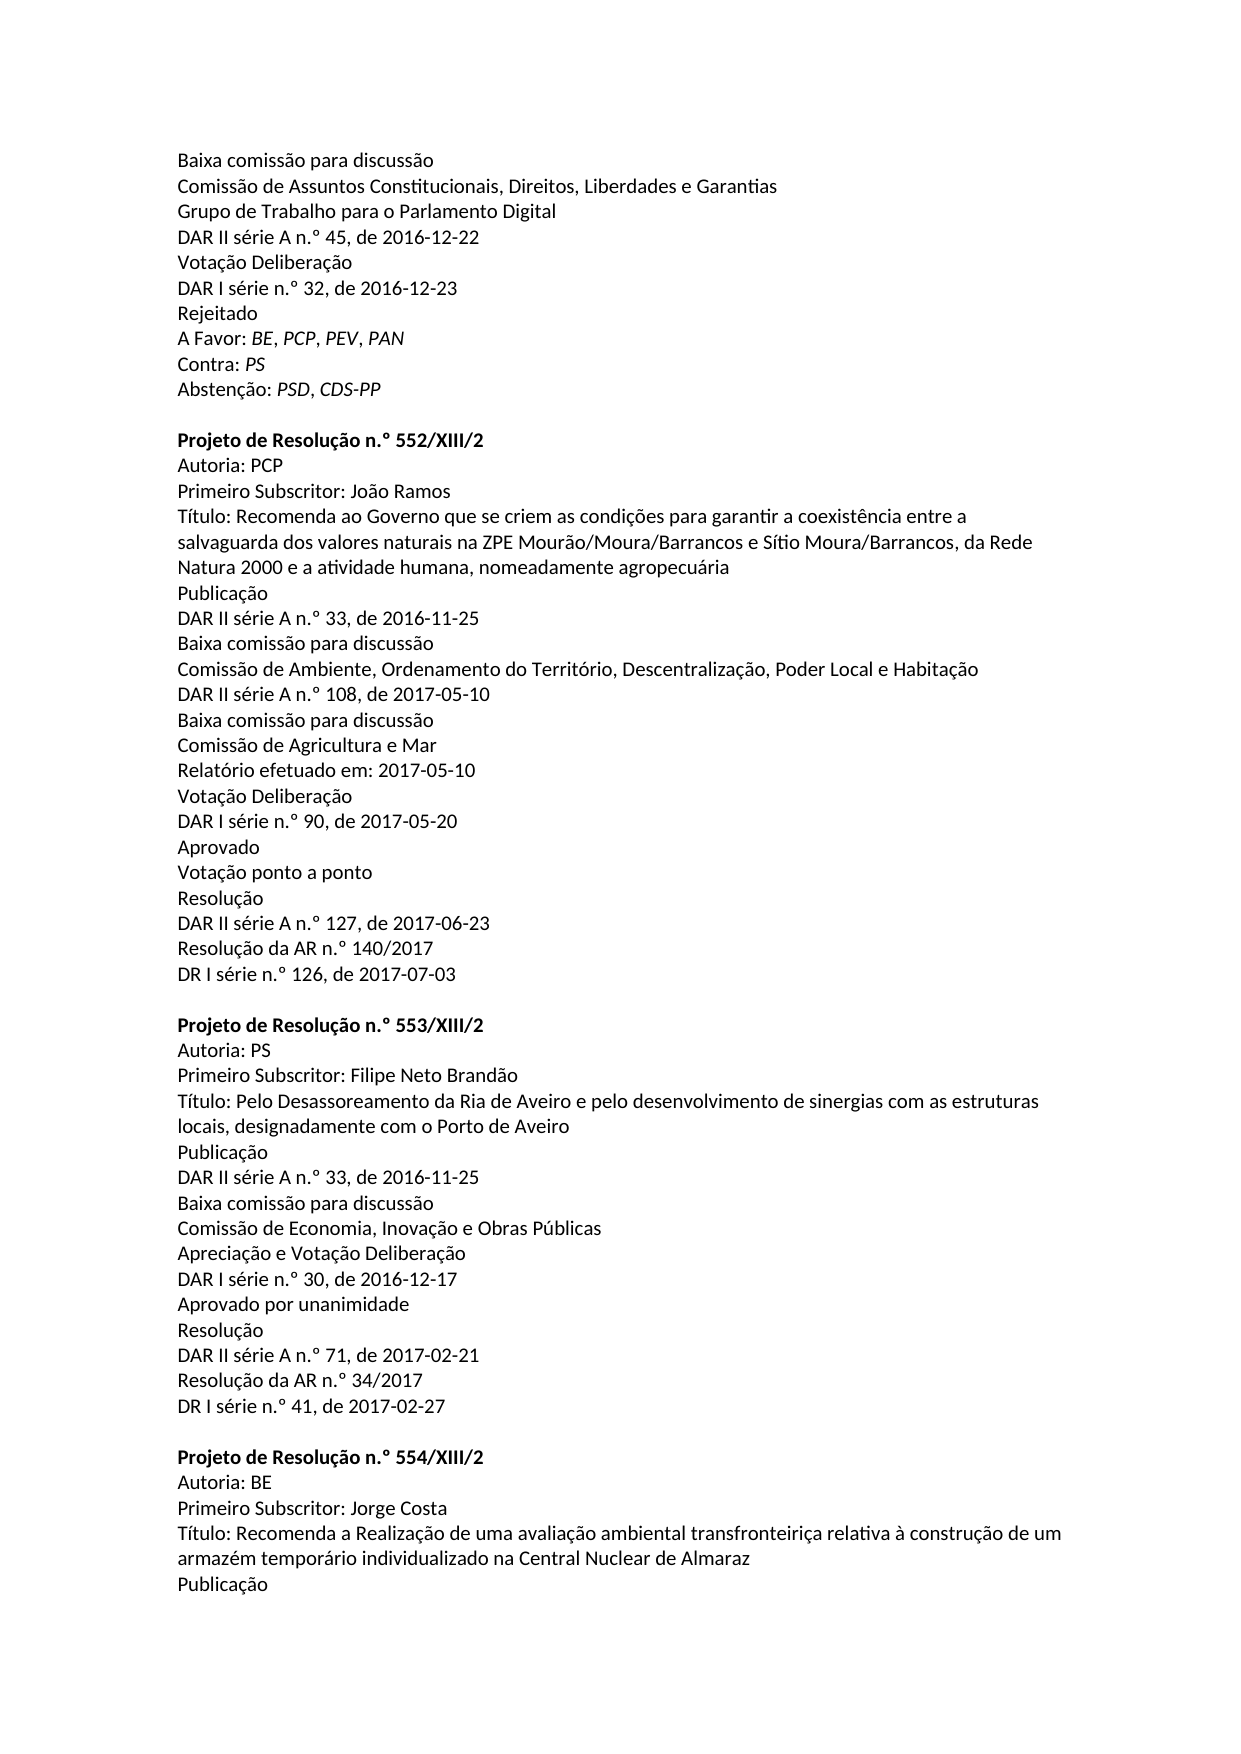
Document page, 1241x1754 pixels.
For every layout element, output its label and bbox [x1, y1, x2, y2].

text [177, 148, 1063, 859]
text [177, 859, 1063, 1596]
